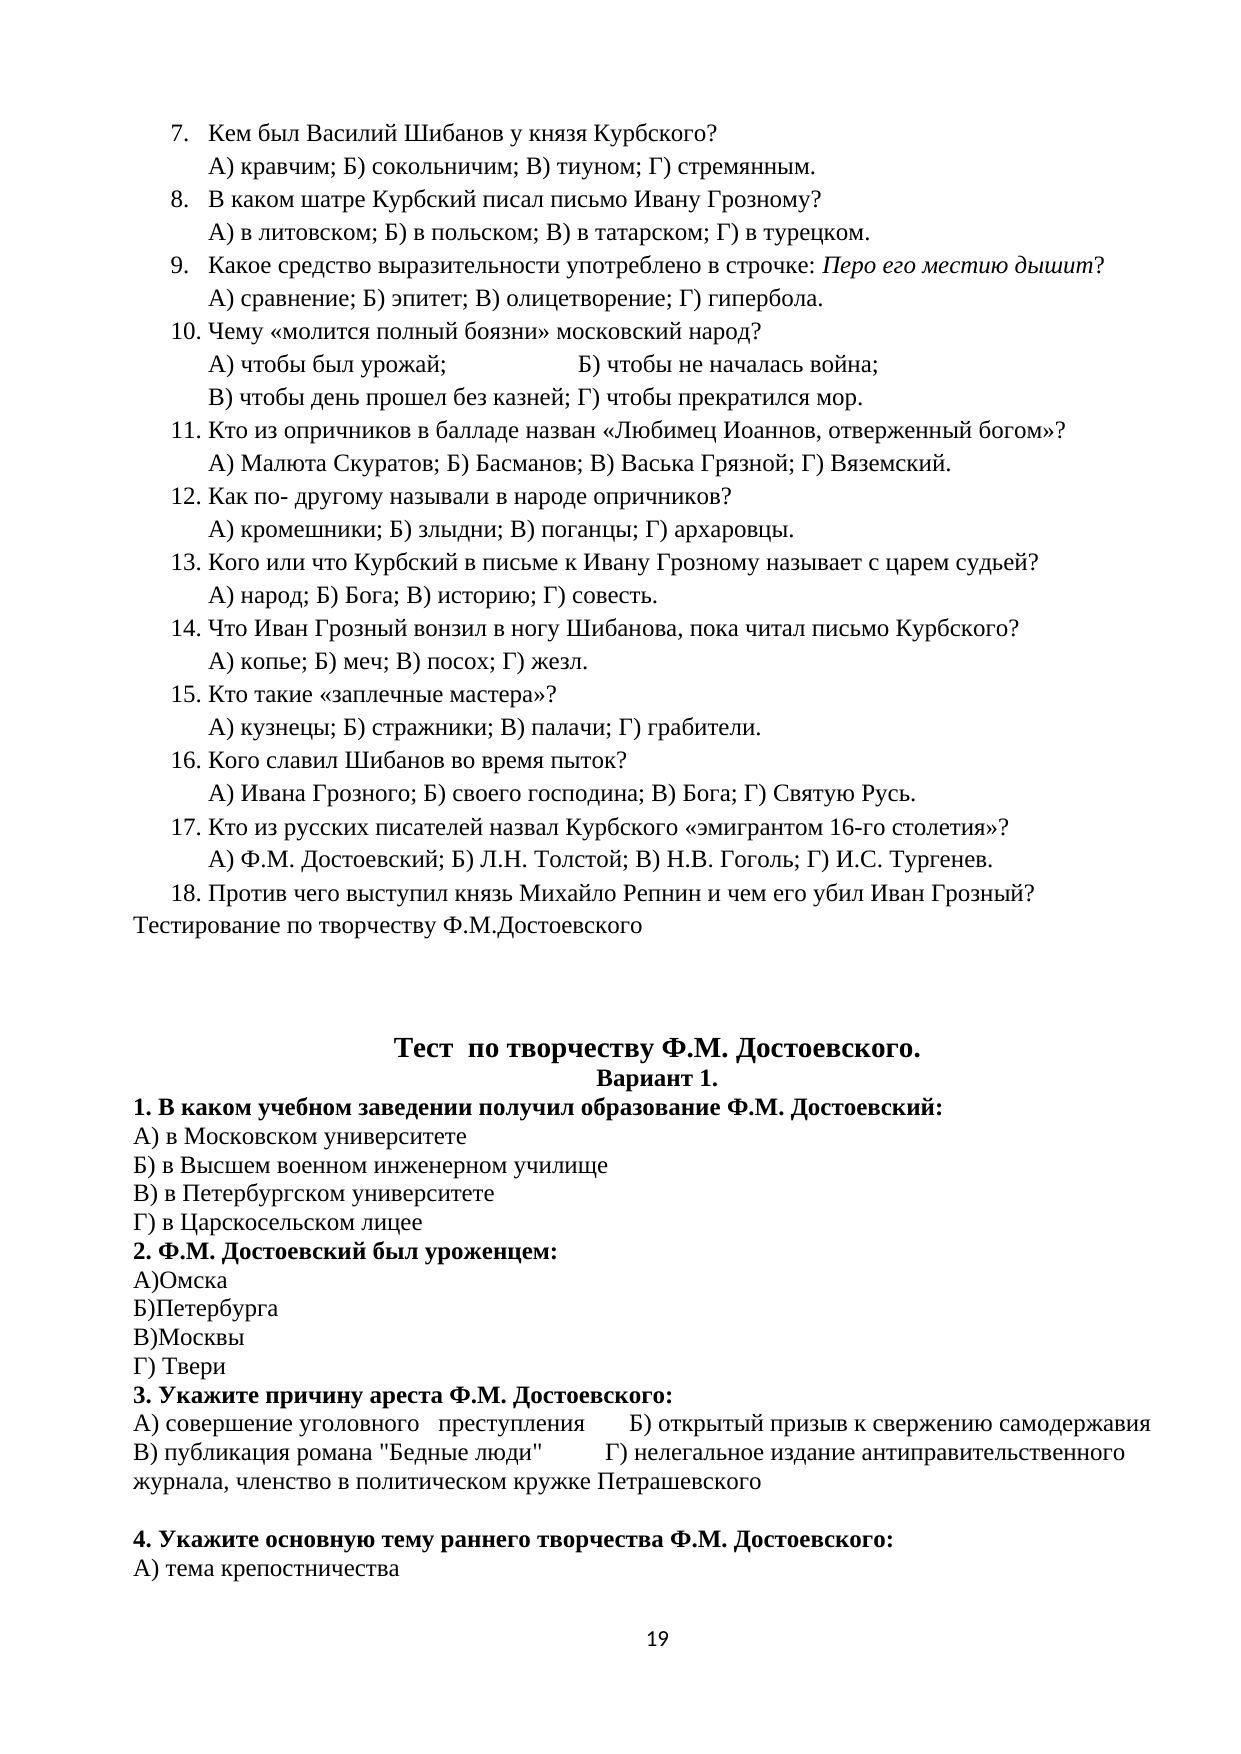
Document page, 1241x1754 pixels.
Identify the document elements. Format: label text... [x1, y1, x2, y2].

list Что Иван Грозный вонзил в ногу Шибанова, пока читал письмо Курбского? [170, 613, 1181, 642]
list В каком шатре Курбский писал письмо Ивану Грозному? [170, 184, 1181, 213]
list Кто из опричников в балладе назван «Любимец Иоаннов, отверженный богом»? [170, 415, 1181, 444]
text А) Ф.М. Достоевский; Б) Л.Н. Толстой; В) Н.В. Гоголь; Г) И.С. Тургенев. [208, 844, 1181, 873]
text А) в литовском; Б) в польском; В) в татарском; Г) в турецком. [208, 217, 1181, 246]
text Тестирование по творчеству Ф.М.Достоевского [133, 911, 1181, 939]
text Б) в Высшем военном инженерном училище [133, 1150, 1181, 1178]
text А) сравнение; Б) эпитет; В) олицетворение; Г) гипербола. [208, 283, 1181, 312]
list Против чего выступил князь Михайло Репнин и чем его убил Иван Грозный? [170, 878, 1181, 906]
text А) кромешники; Б) злыдни; В) поганцы; Г) архаровцы. [208, 514, 1181, 543]
text А) в Московском университете [133, 1121, 1181, 1150]
text В) в Петербургском университете [133, 1178, 1181, 1207]
list Кого или что Курбский в письме к Ивану Грозному называет с царем судьей? [170, 547, 1181, 576]
list Как по- другому называли в народе опричников? [170, 481, 1181, 510]
list Кого славил Шибанов во время пыток? [170, 746, 1181, 774]
text А) копье; Б) меч; В) посох; Г) жезл. [208, 646, 1181, 675]
text А) чтобы был урожай; Б) чтобы не началась война; [208, 349, 1181, 378]
text Г) в Царскосельском лицее [133, 1207, 1181, 1236]
list Чему «молится полный боязни» московский народ? [170, 316, 1181, 345]
text 1. В каком учебном заведении получил образование Ф.М. Достоевский: [133, 1092, 1181, 1121]
list Какое средство выразительности употреблено в строчке: Перо его местию дышит? [170, 250, 1181, 279]
text А) Ивана Грозного; Б) своего господина; В) Бога; Г) Святую Русь. [208, 778, 1181, 807]
text 2. Ф.М. Достоевский был уроженцем: А)Омска Б)Петербурга В)Москвы Г) Твери [133, 1236, 1181, 1380]
list Кем был Василий Шибанов у князя Курбского? [170, 118, 1181, 147]
text В) чтобы день прошел без казней; Г) чтобы прекратился мор. [208, 382, 1181, 411]
text А) кузнецы; Б) стражники; В) палачи; Г) грабители. [208, 712, 1181, 741]
text 3. Укажите причину ареста Ф.М. Достоевского: А) совершение уголовного преступления Б) открытый призыв к свержению самодержавия В) публикация романа "Бедные люди" Г) нелегальное издание антиправительственного журнала, членство в политическом кружке Петрашевского [133, 1380, 1181, 1495]
text А) народ; Б) Бога; В) историю; Г) совесть. [208, 580, 1181, 609]
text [133, 1524, 1181, 1581]
text Тест по творчеству Ф.М. Достоевского. [133, 1030, 1181, 1063]
list Кто из русских писателей назвал Курбского «эмигрантом 16-го столетия»? [170, 812, 1181, 840]
list Кто такие «заплечные мастера»? [170, 679, 1181, 708]
text А) кравчим; Б) сокольничим; В) тиуном; Г) стремянным. [208, 151, 1181, 180]
text Вариант 1. [133, 1063, 1181, 1092]
text А) Малюта Скуратов; Б) Басманов; В) Васька Грязной; Г) Вяземский. [208, 448, 1181, 477]
